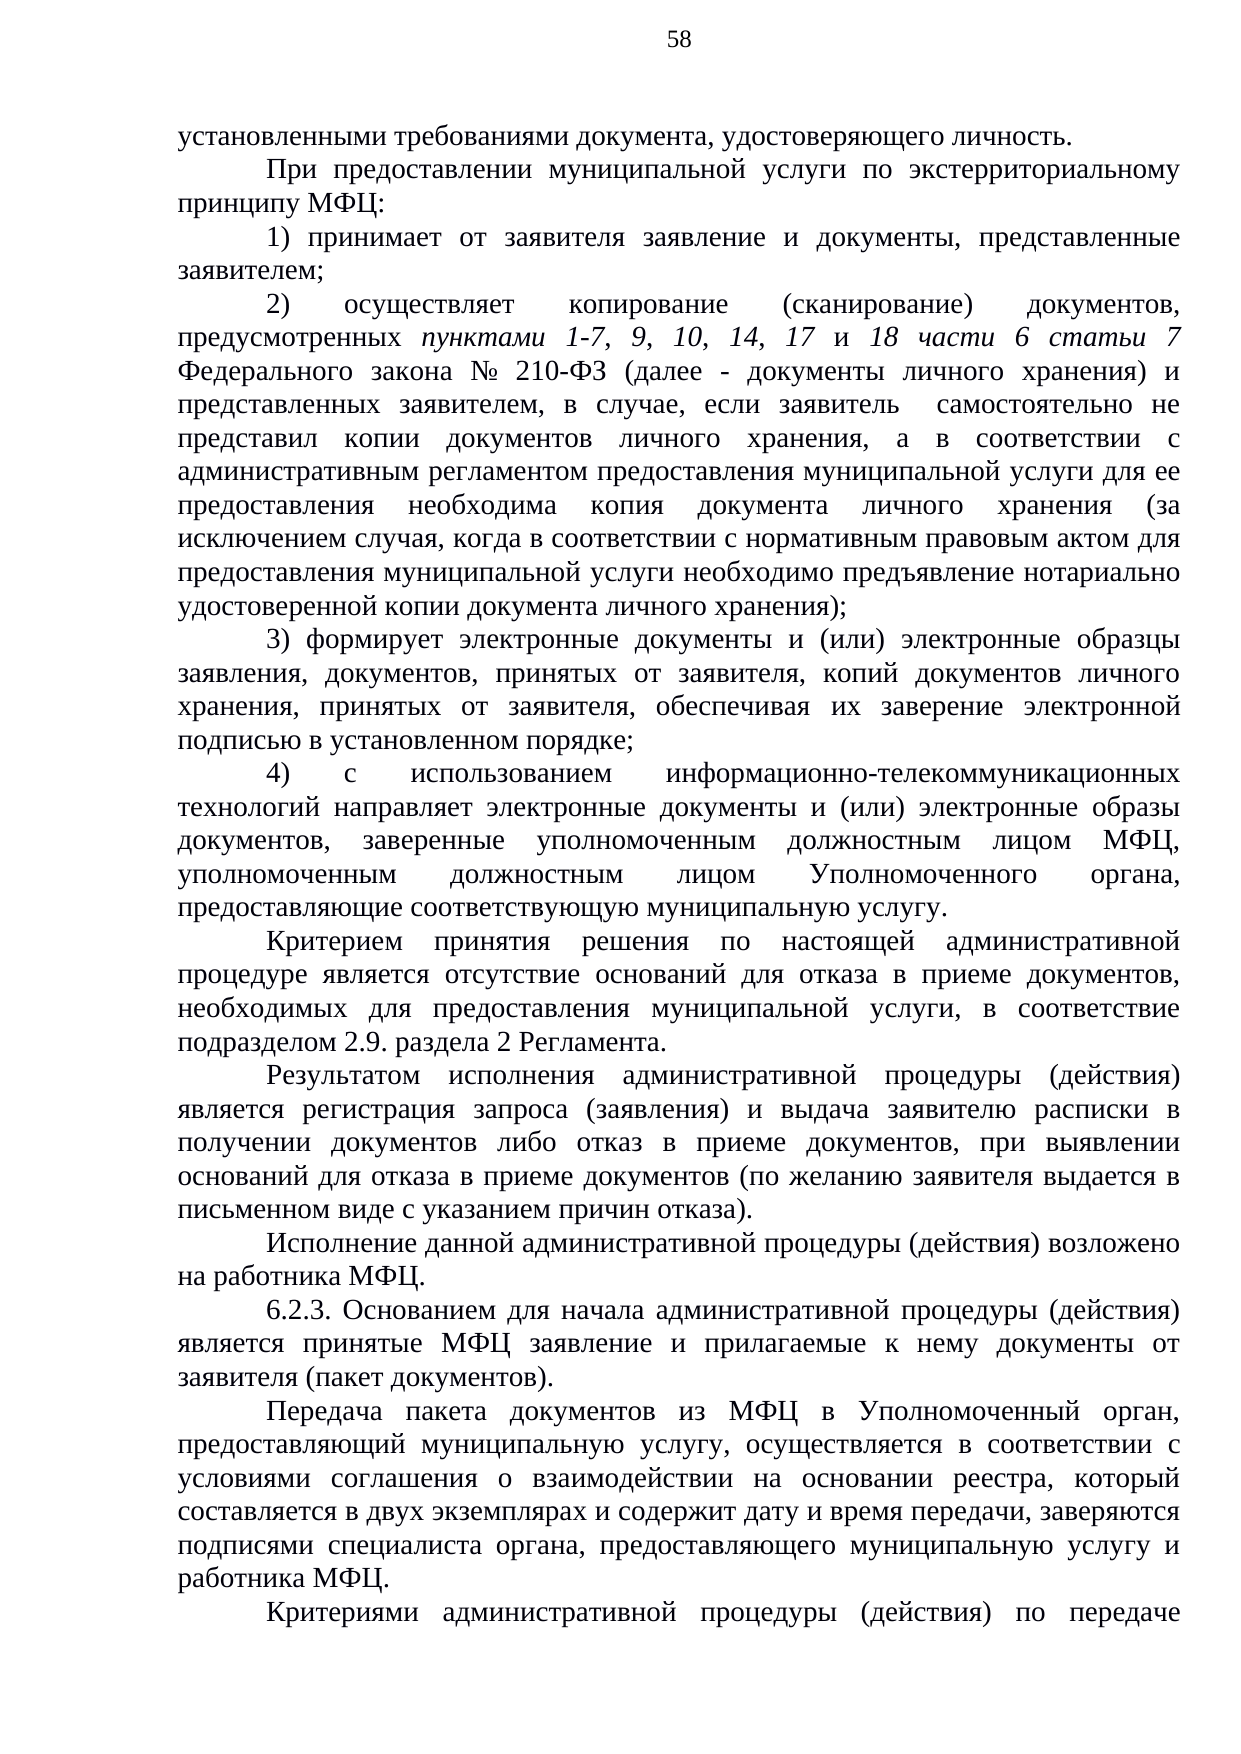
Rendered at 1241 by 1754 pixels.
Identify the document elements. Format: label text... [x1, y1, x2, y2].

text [177, 1594, 1181, 1627]
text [177, 118, 1181, 152]
text 6.2.3. Основанием для начала административной процедуры (действия) является принятые МФЦ заявление и прилагаемые к нему документы от заявителя (пакет документов). [177, 1292, 1181, 1393]
text При предоставлении муниципальной услуги по экстерриториальному принципу МФЦ: [177, 152, 1181, 219]
text 2) осуществляет копирование (сканирование) документов, предусмотренных пунктами 1-7, 9, 10, 14, 17 и 18 части 6 статьи 7 Федерального закона № 210-ФЗ (далее - документы личного хранения) и представленных заявителем, в случае, если заявитель самостоятельно не представил копии документов личного хранения, а в соответствии с административным регламентом предоставления муниципальной услуги для ее предоставления необходима копия документа личного хранения (за исключением случая, когда в соответствии с нормативным правовым актом для предоставления муниципальной услуги необходимо предъявление нотариально удостоверенной копии документа личного хранения); [177, 286, 1181, 621]
text Передача пакета документов из МФЦ в Уполномоченный орган, предоставляющий муниципальную услугу, осуществляется в соответствии с условиями соглашения о взаимодействии на основании реестра, который составляется в двух экземплярах и содержит дату и время передачи, заверяются подписями специалиста органа, предоставляющего муниципальную услугу и работника МФЦ. [177, 1393, 1181, 1594]
text Исполнение данной административной процедуры (действия) возложено на работника МФЦ. [177, 1225, 1181, 1292]
text 3) формирует электронные документы и (или) электронные образцы заявления, документов, принятых от заявителя, копий документов личного хранения, принятых от заявителя, обеспечивая их заверение электронной подписью в установленном порядке; [177, 621, 1181, 755]
text 4) с использованием информационно-телекоммуникационных технологий направляет электронные документы и (или) электронные образы документов, заверенные уполномоченным должностным лицом МФЦ, уполномоченным должностным лицом Уполномоченного органа, предоставляющие соответствующую муниципальную услугу. [177, 755, 1181, 923]
text 1) принимает от заявителя заявление и документы, представленные заявителем; [177, 219, 1181, 286]
text Результатом исполнения административной процедуры (действия) является регистрация запроса (заявления) и выдача заявителю расписки в получении документов либо отказ в приеме документов, при выявлении оснований для отказа в приеме документов (по желанию заявителя выдается в письменном виде с указанием причин отказа). [177, 1057, 1181, 1225]
text Критерием принятия решения по настоящей административной процедуре является отсутствие оснований для отказа в приеме документов, необходимых для предоставления муниципальной услуги, в соответствие подразделом 2.9. раздела 2 Регламента. [177, 923, 1181, 1057]
